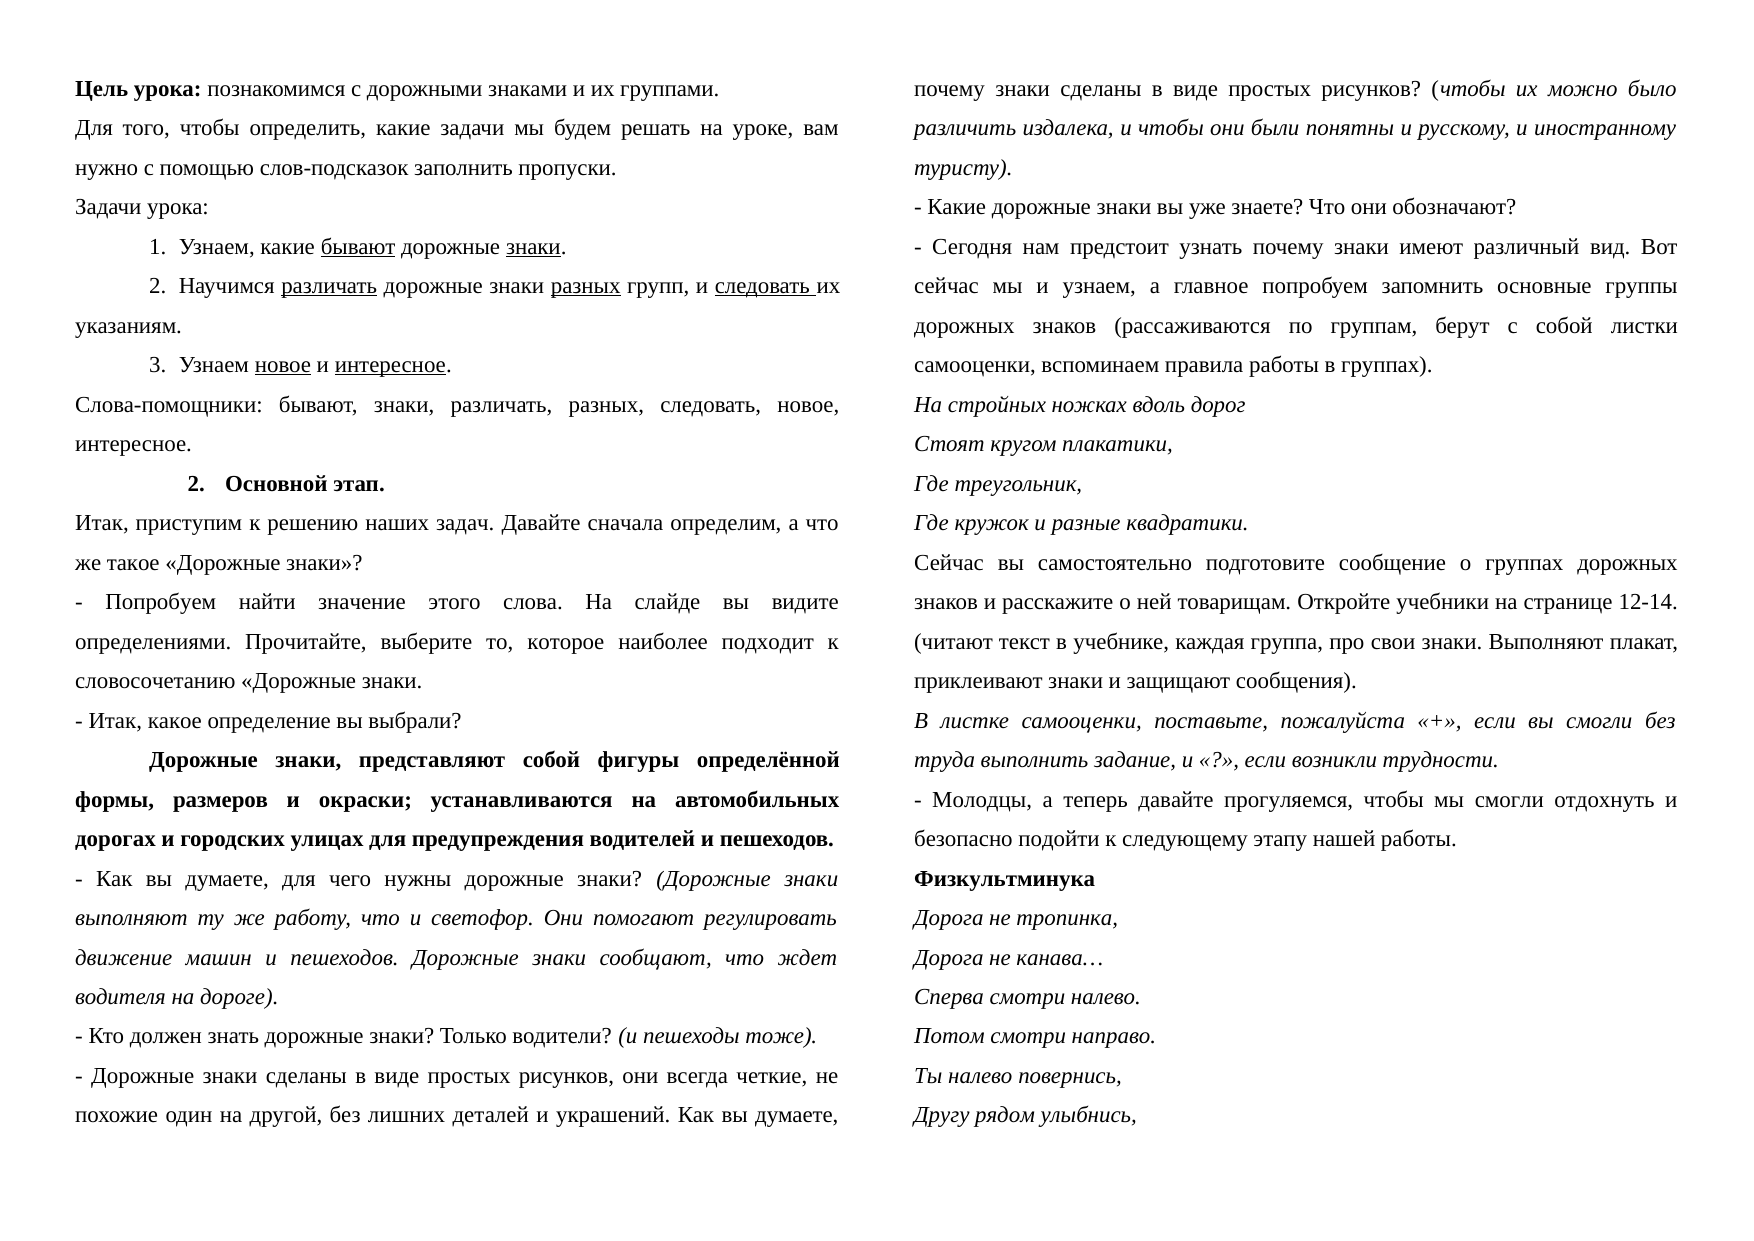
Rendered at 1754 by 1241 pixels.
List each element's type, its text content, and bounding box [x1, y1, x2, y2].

text Дорожные знаки, представляют собой фигуры определённой формы, размеров и окраски; устанавливаются на автомобильных дорогах и городских улицах для предупреждения водителей и пешеходов. [75, 746, 840, 851]
list Основной этап. [187, 470, 840, 496]
text - Кто должен знать дорожные знаки? Только водители? (и пешеходы тоже). [75, 1022, 840, 1049]
text - Итак, какое определение вы выбрали? [75, 707, 840, 733]
text - Сегодня нам предстоит узнать почему знаки имеют различный вид. Вот сейчас мы и узнаем, а главное попробуем запомнить основные группы дорожных знаков (рассаживаются по группам, берут с собой листки самооценки, вспоминаем правила работы в группах). [914, 233, 1679, 378]
text Ты налево повернись, [914, 1062, 1679, 1088]
text Сейчас вы самостоятельно подготовите сообщение о группах дорожных знаков и расскажите о ней товарищам. Откройте учебники на странице 12-14. (читают текст в учебнике, каждая группа, про свои знаки. Выполняют плакат, приклеивают знаки и защищают сообщения). [914, 549, 1679, 693]
text - Как вы думаете, для чего нужны дорожные знаки? (Дорожные знаки выполняют ту же работу, что и светофор. Они помогают регулировать движение машин и пешеходов. Дорожные знаки сообщают, что ждет водителя на дороге). [75, 864, 840, 1009]
text Другу рядом улыбнись, [914, 1101, 1679, 1128]
text Стоят кругом плакатики, [914, 430, 1679, 457]
list Научимся различать дорожные знаки разных групп, и следовать их указаниям. [75, 272, 840, 338]
text Дорога не канава… [914, 943, 1679, 970]
text Сперва смотри налево. [914, 983, 1679, 1009]
text Где треугольник, [914, 470, 1679, 496]
text На стройных ножках вдоль дорог [914, 391, 1679, 417]
text Задачи урока: [75, 193, 840, 220]
list Узнаем новое и интересное. [75, 351, 840, 378]
text Для того, чтобы определить, какие задачи мы будем решать на уроке, вам нужно с помощью слов-подсказок заполнить пропуски. [75, 114, 840, 180]
text - Дорожные знаки сделаны в виде простых рисунков, они всегда четкие, не похожие один на другой, без лишних деталей и украшений. Как вы думаете, почему знаки сделаны в виде простых рисунков? (чтобы их можно было различить издалека, и чтобы они были понятны и русскому, и иностранному туристу). [75, 1062, 840, 1128]
text Итак, приступим к решению наших задач. Давайте сначала определим, а что же такое «Дорожные знаки»? [75, 509, 840, 575]
text В листке самооценки, поставьте, пожалуйста «+», если вы смогли без труда выполнить задание, и «?», если возникли трудности. [914, 707, 1679, 772]
list Узнаем, какие бывают дорожные знаки. [75, 233, 840, 259]
text Потом смотри направо. [914, 1022, 1679, 1049]
text - Дорожные знаки сделаны в виде простых рисунков, они всегда четкие, не похожие один на другой, без лишних деталей и украшений. Как вы думаете, почему знаки сделаны в виде простых рисунков? (чтобы их можно было различить издалека, и чтобы они были понятны и русскому, и иностранному туристу). [914, 75, 1679, 180]
text Цель урока: познакомимся с дорожными знаками и их группами. [75, 75, 840, 101]
text - Какие дорожные знаки вы уже знаете? Что они обозначают? [914, 193, 1679, 220]
text Слова-помощники: бывают, знаки, различать, разных, следовать, новое, интересное. [75, 391, 840, 457]
text Физкультминука [914, 864, 1679, 891]
text Где кружок и разные квадратики. [914, 509, 1679, 536]
text - Молодцы, а теперь давайте прогуляемся, чтобы мы смогли отдохнуть и безопасно подойти к следующему этапу нашей работы. [914, 786, 1679, 851]
text Дорога не тропинка, [914, 904, 1679, 930]
text - Попробуем найти значение этого слова. На слайде вы видите определениями. Прочитайте, выберите то, которое наиболее подходит к словосочетанию «Дорожные знаки. [75, 588, 840, 693]
